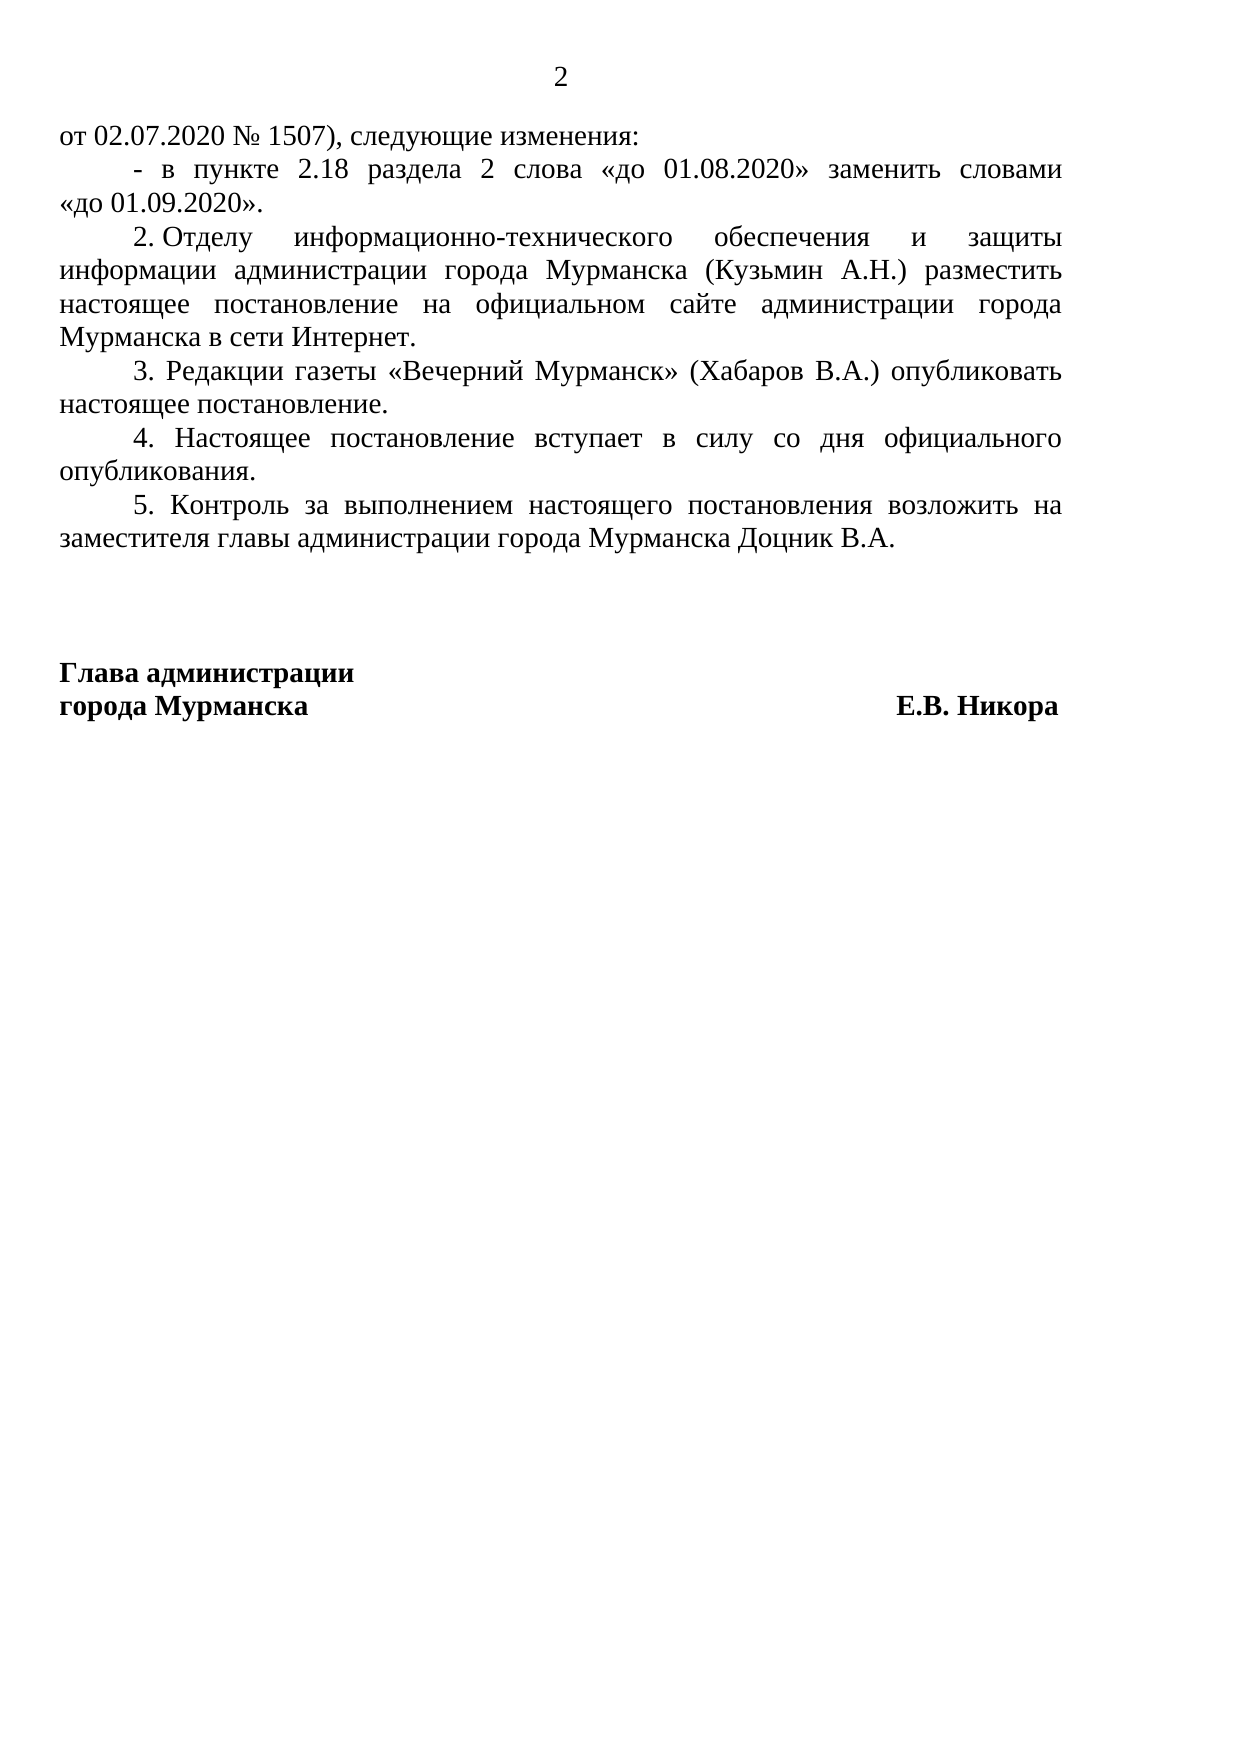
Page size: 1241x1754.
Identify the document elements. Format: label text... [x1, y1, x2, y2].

text 2. Отделу информационно-технического обеспечения и защиты информации администрации города Мурманска (Кузьмин А.Н.) разместить настоящее постановление на официальном сайте администрации города Мурманска в сети Интернет. [59, 219, 1063, 353]
text города Мурманска Е.В. Никора [59, 688, 1063, 722]
text 4. Настоящее постановление вступает в силу со дня официального опубликования. [59, 420, 1063, 487]
text 5. Контроль за выполнением настоящего постановления возложить на заместителя главы администрации города Мурманска Доцник В.А. [59, 487, 1063, 554]
text 3. Редакции газеты «Вечерний Мурманск» (Хабаров В.А.) опубликовать настоящее постановление. [59, 353, 1063, 420]
text Глава администрации [59, 655, 1063, 688]
text - в пункте 2.18 раздела 2 слова «до 01.08.2020» заменить словами «до 01.09.2020». [59, 152, 1063, 219]
